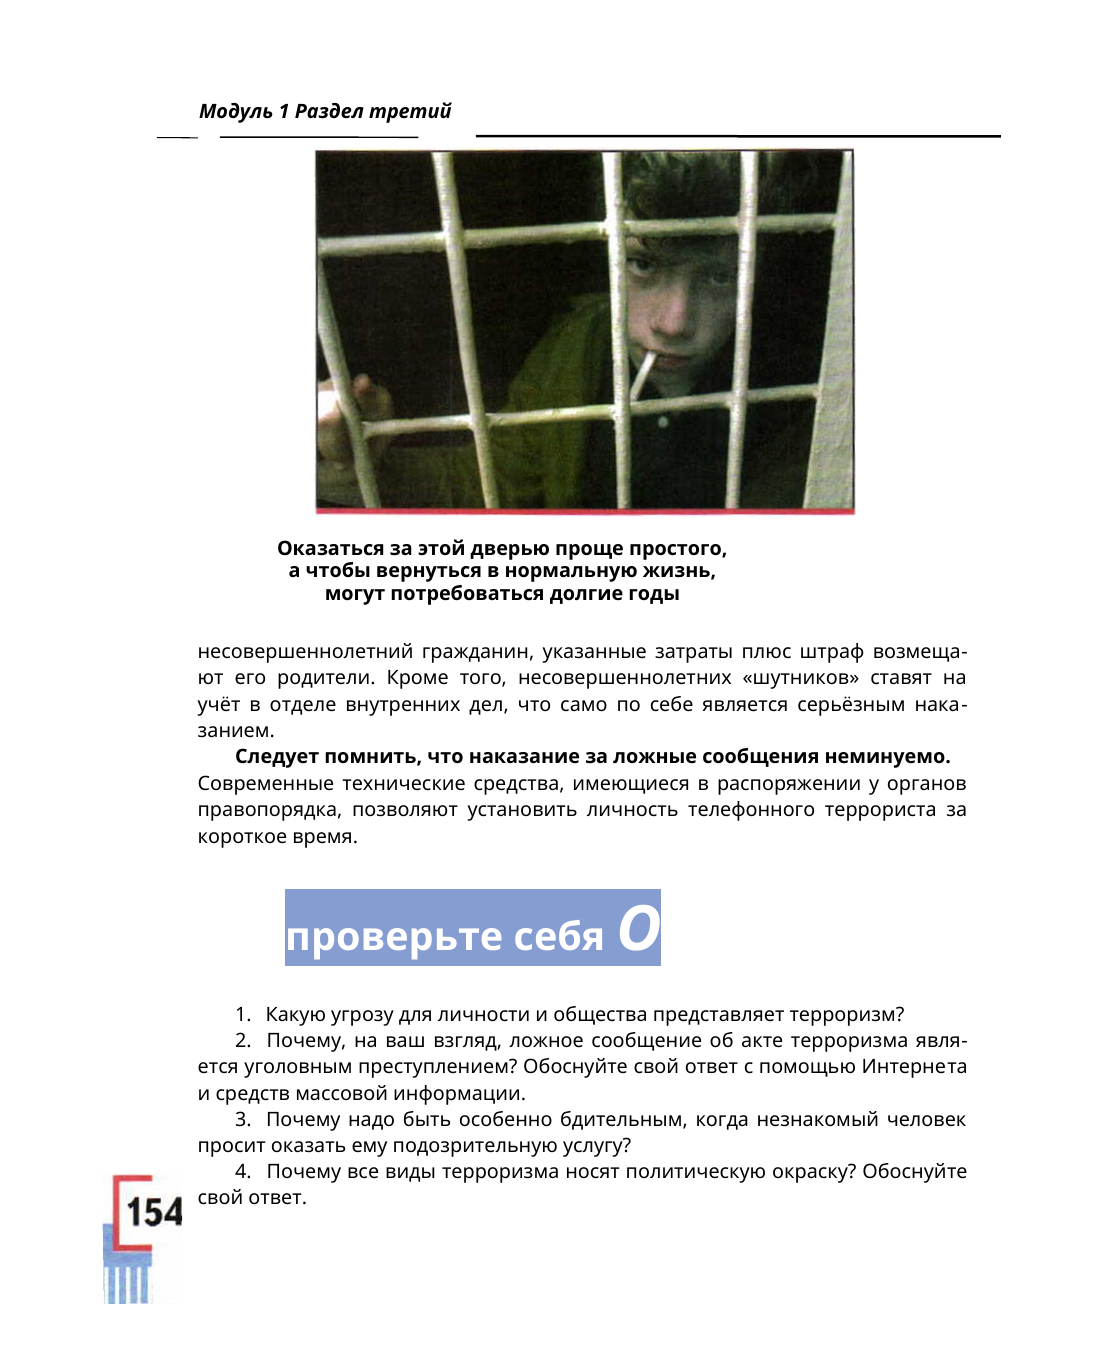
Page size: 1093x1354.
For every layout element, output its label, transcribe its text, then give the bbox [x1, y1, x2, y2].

text проверьте себя О [285, 889, 661, 966]
list Почему надо быть особенно бдительным, когда незнакомый человек просит оказать ему подозрительную услугу? [197, 1105, 967, 1157]
picture [102, 1173, 183, 1304]
list Какую угрозу для личности и общества представляет терроризм? [197, 1001, 1003, 1027]
list Почему, на ваш взгляд, ложное сообщение об акте терроризма является уголовным преступлением? Обоснуйте свой ответ с помощью Интернета и средств массовой информации. [197, 1027, 967, 1105]
list Почему все виды терроризма носят политическую окраску? Обоснуйте свой ответ. [197, 1157, 967, 1209]
text Оказаться за этой дверью проще простого, а чтобы вернуться в нормальную жизнь, могут потребоваться долгие годы [83, 537, 922, 605]
text Следует помнить, что наказание за ложные сообщения неминуемо. [197, 743, 1003, 769]
picture [313, 147, 857, 517]
text несовершеннолетний гражданин, указанные затраты плюс штраф возмещают его родители. Кроме того, несовершеннолетних «шутников» ставят на учёт в отделе внутренних дел, что само по себе является серьёзным наказанием. [197, 637, 967, 743]
text Модуль 1 Раздел третий [199, 97, 1012, 123]
text Современные технические средства, имеющиеся в распоряжении у органов правопорядка, позволяют установить личность телефонного террориста за короткое время. [197, 769, 967, 849]
